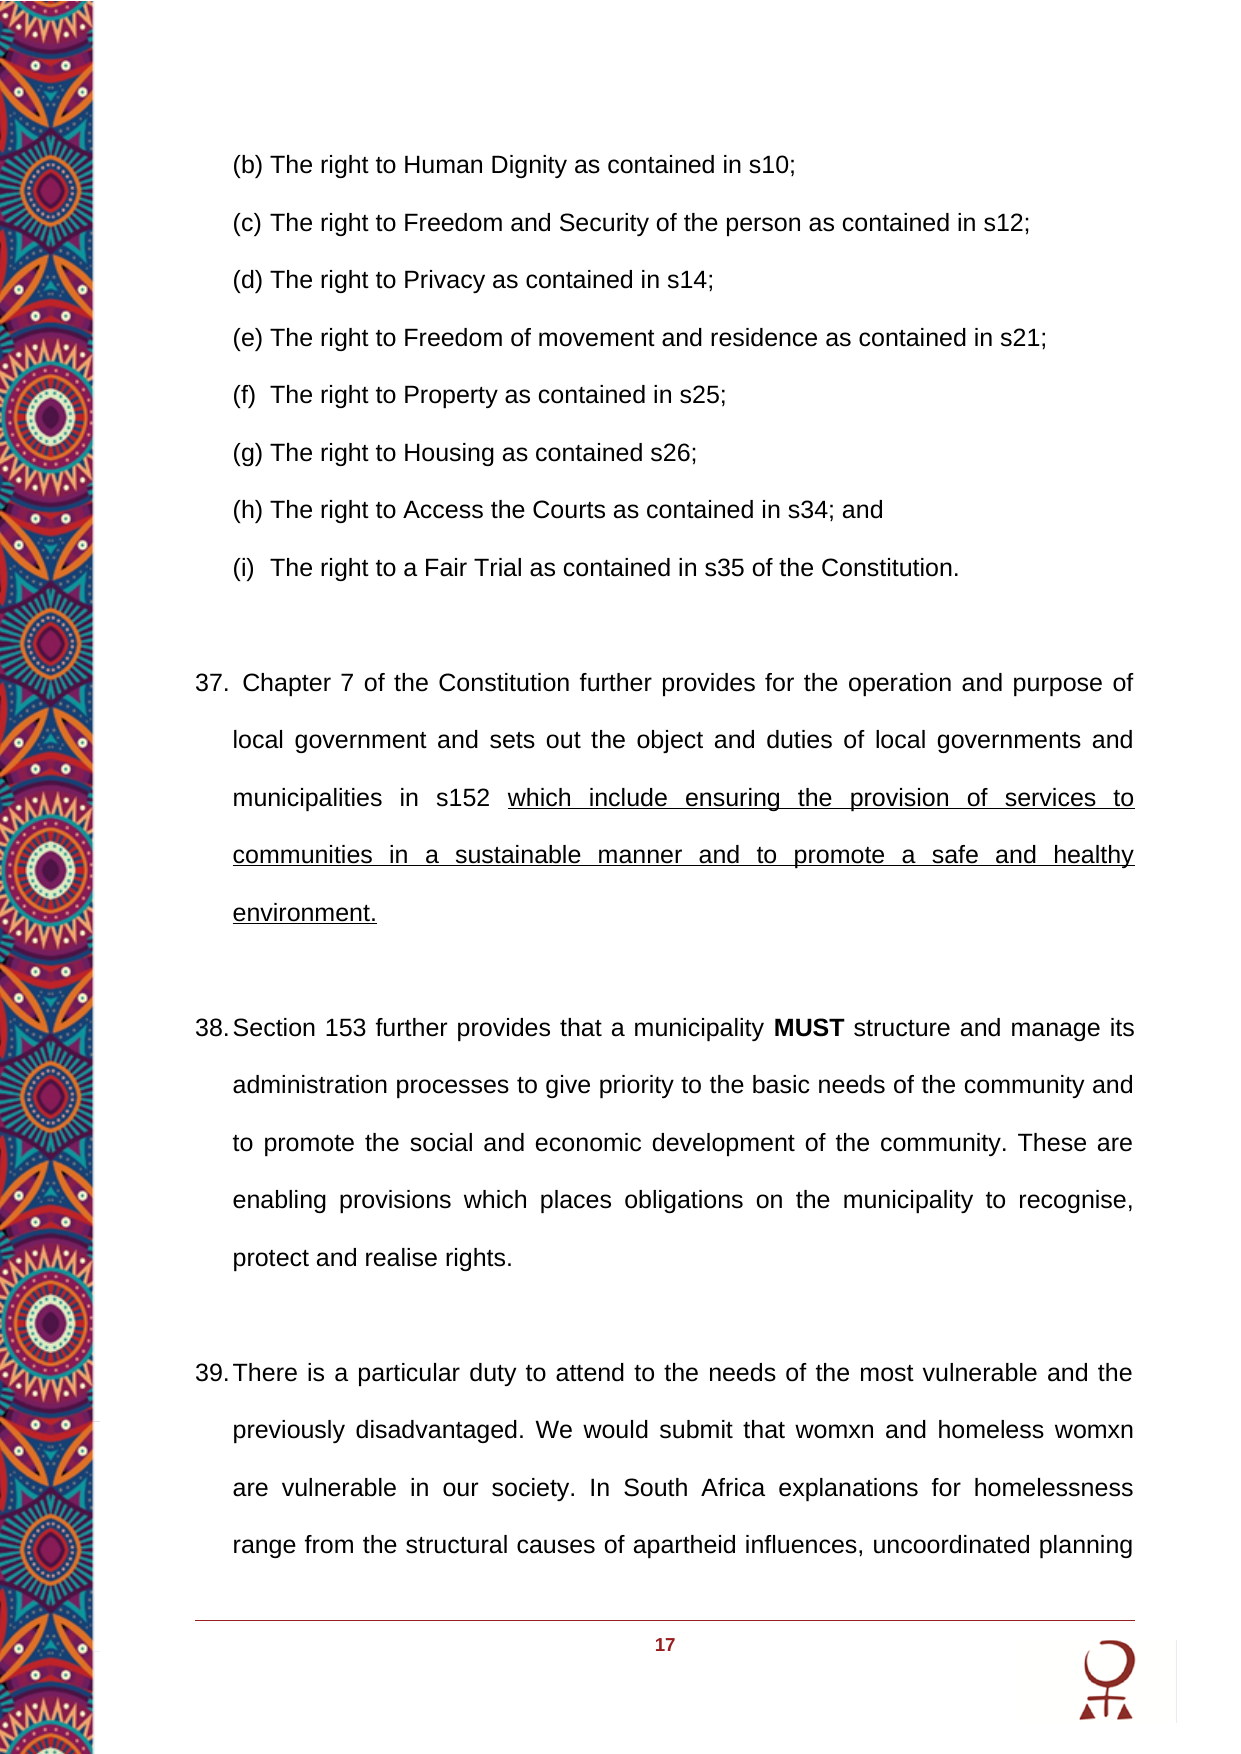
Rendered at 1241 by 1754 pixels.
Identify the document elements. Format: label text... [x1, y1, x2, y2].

list The right to Privacy as contained in s14; [232, 265, 1135, 294]
picture [1021, 1640, 1177, 1723]
list The right to Human Dignity as contained in s10; [232, 150, 1135, 179]
list Chapter 7 of the Constitution further provides for the operation and purpose of local government and sets out the object and duties of local governments and municipalities in s152 which include ensuring the provision of services to communities in a sustainable manner and to promote a safe and healthy environment. [195, 667, 1135, 926]
picture [0, 1, 100, 1754]
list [195, 1357, 1135, 1559]
list The right to Freedom and Security of the person as contained in s12; [232, 207, 1135, 236]
list The right to Property as contained in s25; [232, 380, 1135, 409]
list Section 153 further provides that a municipality MUST structure and manage its administration processes to give priority to the basic needs of the community and to promote the social and economic development of the community. These are enabling provisions which places obligations on the municipality to recognise, protect and realise rights. [195, 1012, 1135, 1271]
list The right to Housing as contained s26; [232, 437, 1135, 466]
list The right to Freedom of movement and residence as contained in s21; [232, 322, 1135, 351]
list The right to Access the Courts as contained in s34; and [232, 495, 1135, 524]
list The right to a Fair Trial as contained in s35 of the Constitution. [232, 552, 1135, 581]
